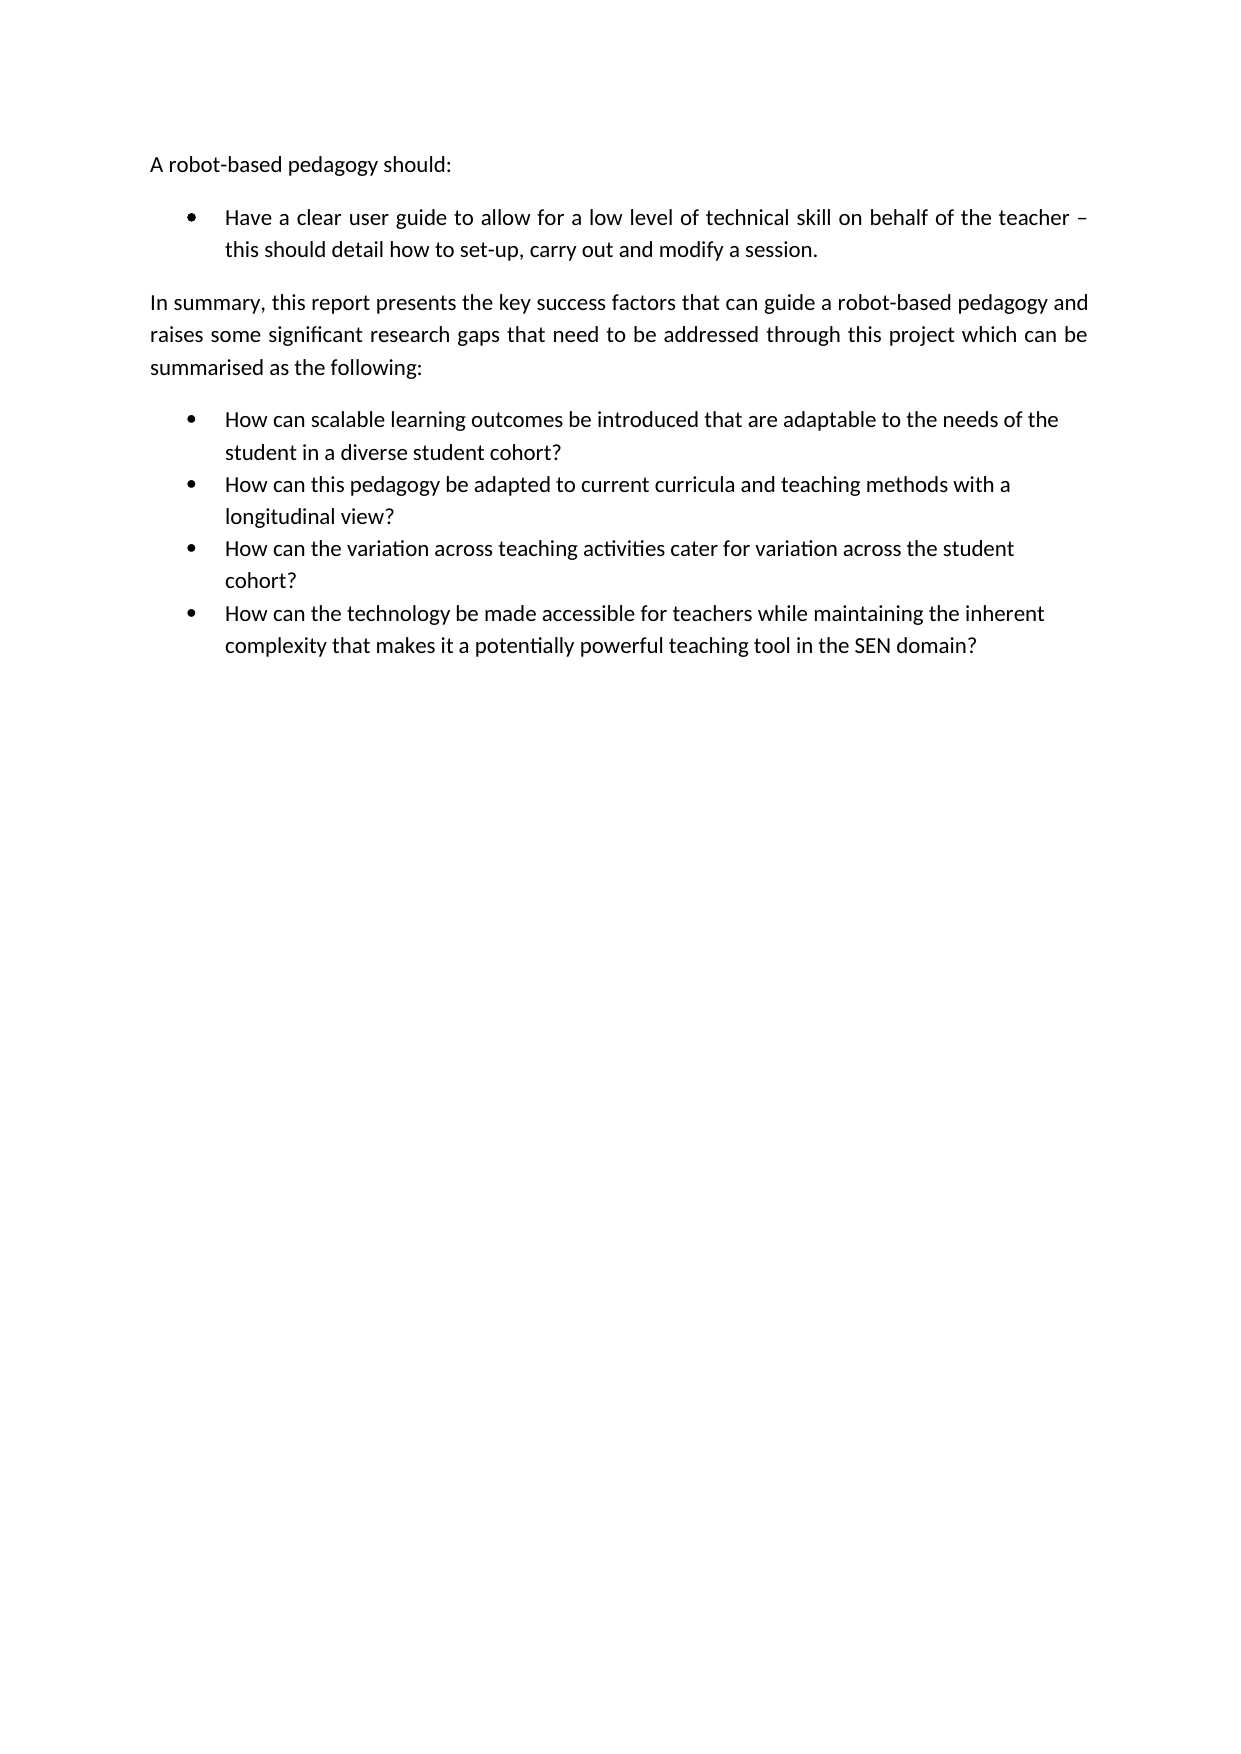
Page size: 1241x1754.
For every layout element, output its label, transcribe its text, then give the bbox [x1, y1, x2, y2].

list How can scalable learning outcomes be introduced that are adaptable to the needs of the student in a diverse student cohort? [187, 406, 1090, 466]
list Have a clear user guide to allow for a low level of technical skill on behalf of the teacher – this should detail how to set-up, carry out and modify a session. [187, 203, 1090, 263]
list How can the technology be made accessible for teachers while maintaining the inherent complexity that makes it a potentially powerful teaching tool in the SEN domain? [187, 599, 1090, 659]
text A robot-based pedagogy should: [150, 150, 1090, 178]
list How can this pedagogy be adapted to current curricula and teaching methods with a longitudinal view? [187, 470, 1090, 530]
text In summary, this report presents the key success factors that can guide a robot-based pedagogy and raises some significant research gaps that need to be addressed through this project which can be summarised as the following: [150, 288, 1090, 381]
list How can the variation across teaching activities cater for variation across the student cohort? [187, 534, 1090, 594]
